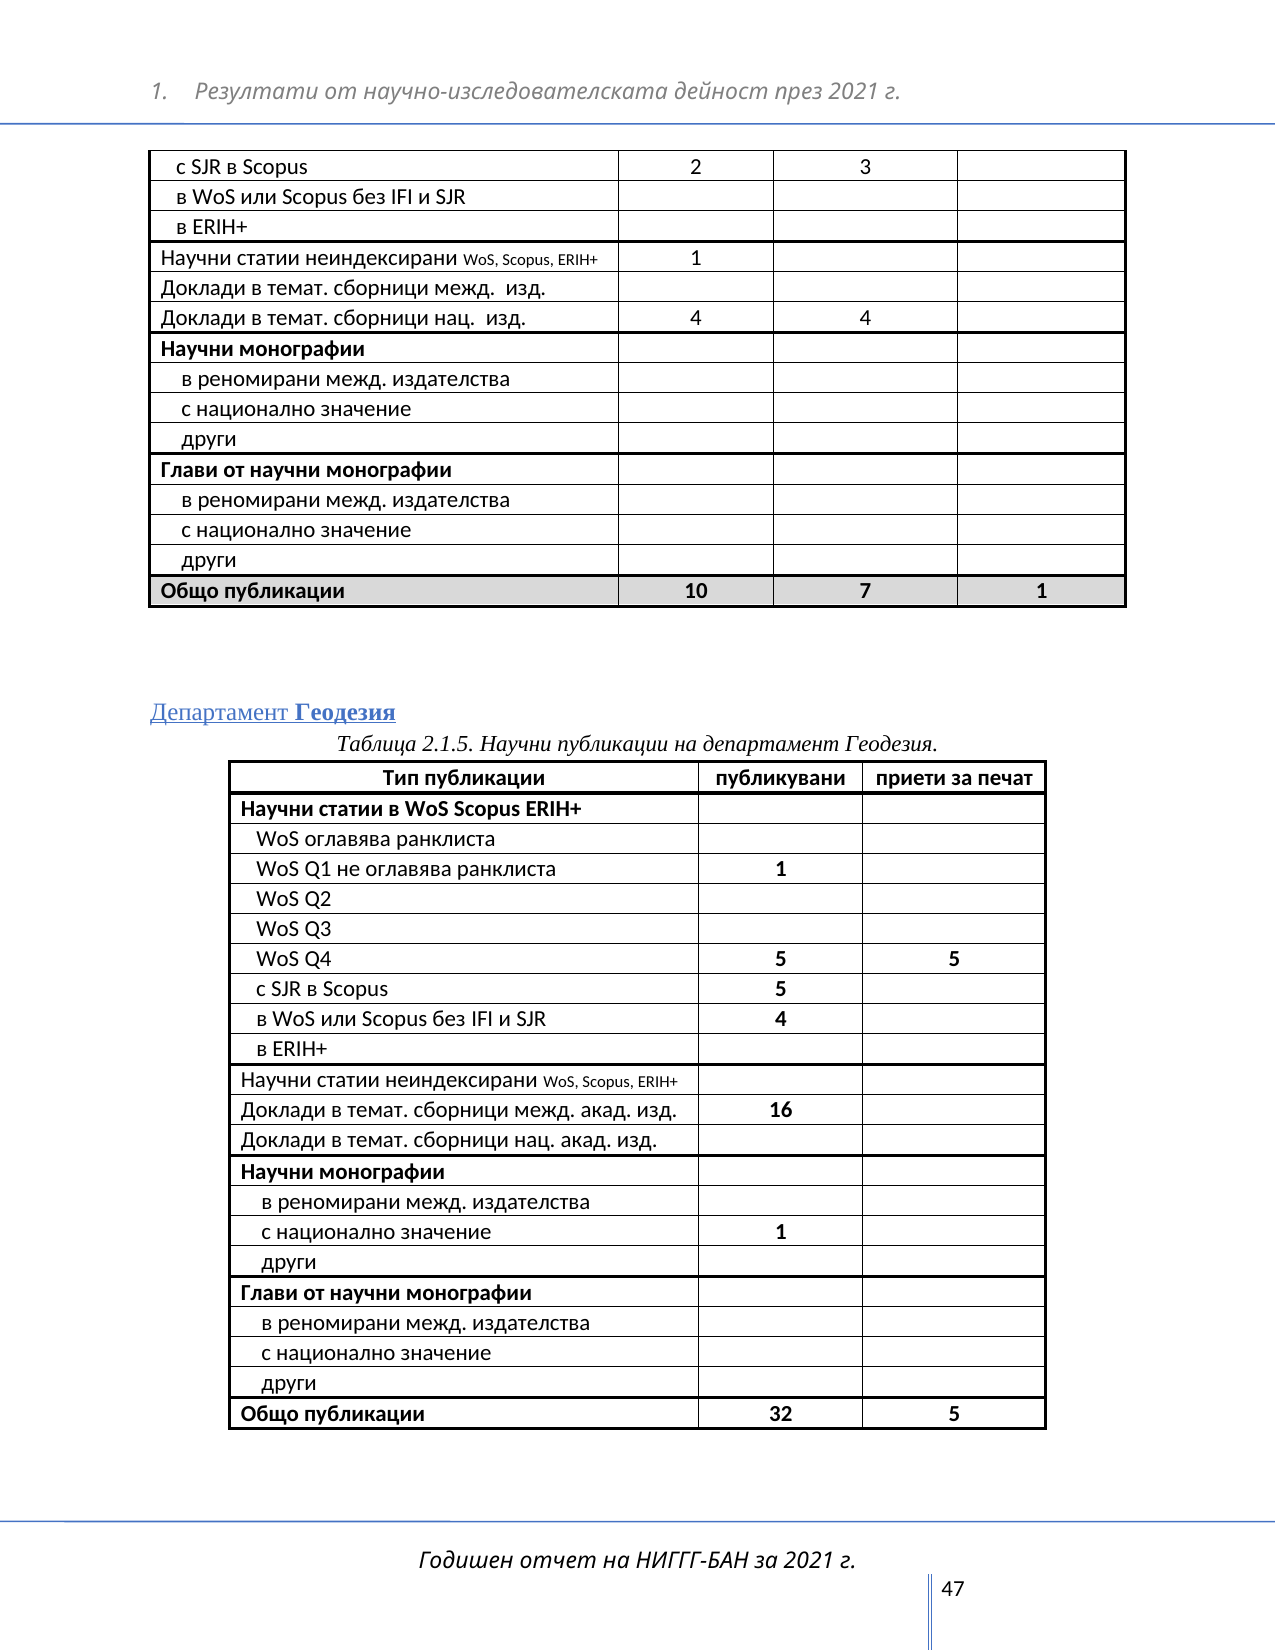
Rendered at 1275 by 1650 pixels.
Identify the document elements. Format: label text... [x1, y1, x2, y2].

table_cell [619, 515, 773, 543]
table_cell [619, 181, 773, 210]
table_cell [863, 1004, 1044, 1032]
table_cell 2 [619, 151, 773, 180]
table_cell [863, 1095, 1044, 1124]
table_cell [774, 334, 957, 362]
table_cell 4 [619, 302, 773, 331]
table_cell [958, 243, 1124, 271]
table_cell [619, 423, 773, 452]
table_cell [863, 974, 1044, 1002]
table_cell 10 [619, 577, 773, 604]
table_cell [774, 363, 957, 392]
table_cell [774, 272, 957, 301]
table_cell [774, 423, 957, 452]
table_cell с национално значение [151, 393, 618, 422]
table_cell Глави от научни монографии [231, 1278, 698, 1306]
table_cell 7 [774, 577, 957, 604]
table_cell Научни монографии [151, 334, 618, 362]
table_cell [619, 485, 773, 513]
table_cell Доклади в темат. сборници нац. изд. [151, 302, 618, 331]
table_cell [619, 363, 773, 392]
table_cell [619, 334, 773, 362]
table_cell [699, 1034, 862, 1062]
table_cell 5 [863, 1399, 1044, 1427]
table_cell 5 [699, 974, 862, 1002]
table_cell в реномирани межд. издателства [151, 485, 618, 513]
table_cell [863, 795, 1044, 822]
table_cell WoS Q2 [231, 884, 698, 912]
table_cell WoS оглавява ранклиста [231, 824, 698, 852]
table_header приети за печат [863, 763, 1044, 791]
table_cell други [231, 1246, 698, 1275]
table_cell [774, 243, 957, 271]
table_cell [699, 795, 862, 822]
table_cell [958, 211, 1124, 240]
table_cell [863, 914, 1044, 942]
table_cell [863, 1216, 1044, 1245]
table_cell [863, 854, 1044, 882]
table_cell [863, 1157, 1044, 1185]
table_cell в реномирани межд. издателства [231, 1307, 698, 1336]
table_cell в ERIH+ [231, 1034, 698, 1062]
table_cell [863, 884, 1044, 912]
table_cell 1 [958, 577, 1124, 604]
table_cell в ERIH+ [151, 211, 618, 240]
table_cell [863, 1125, 1044, 1154]
table_cell [774, 485, 957, 513]
table_cell [863, 1367, 1044, 1396]
table_cell [619, 272, 773, 301]
table_cell [619, 211, 773, 240]
table_cell [774, 545, 957, 573]
table_cell [958, 363, 1124, 392]
table_cell [699, 1278, 862, 1306]
table_cell [958, 455, 1124, 483]
table_cell 32 [699, 1399, 862, 1427]
table_cell 5 [863, 944, 1044, 972]
table_cell други [231, 1367, 698, 1396]
table_cell в WoS или Scopus без IFI и SJR [231, 1004, 698, 1032]
table_cell 1 [699, 1216, 862, 1245]
table_cell [863, 1307, 1044, 1336]
table_cell [699, 824, 862, 852]
table_cell Научни монографии [231, 1157, 698, 1185]
table_cell [863, 1066, 1044, 1094]
table_cell [699, 1246, 862, 1275]
text Таблица 2.1.5. Научни публикации на департамент Геодезия. [150, 730, 1125, 756]
table_cell с национално значение [231, 1337, 698, 1366]
table_cell [958, 181, 1124, 210]
table_cell 1 [699, 854, 862, 882]
text Департамент Геодезия [150, 697, 1125, 726]
table_cell [699, 1066, 862, 1094]
table_cell [863, 1246, 1044, 1275]
table_cell [774, 393, 957, 422]
table_cell други [151, 423, 618, 452]
table_cell [958, 485, 1124, 513]
table_cell в WoS или Scopus без IFI и SJR [151, 181, 618, 210]
table_cell WoS Q3 [231, 914, 698, 942]
table_cell [863, 1337, 1044, 1366]
table_cell в реномирани межд. издателства [231, 1186, 698, 1215]
table_cell Глави от научни монографии [151, 455, 618, 483]
table_cell [699, 1367, 862, 1396]
table_cell [958, 334, 1124, 362]
table_cell [699, 884, 862, 912]
table_cell [863, 1278, 1044, 1306]
table_cell Научни статии в WoS Scopus ERIH+ [231, 795, 698, 822]
table_cell [699, 1307, 862, 1336]
table_cell 4 [774, 302, 957, 331]
table_cell [958, 545, 1124, 573]
table_cell [774, 211, 957, 240]
table_cell други [151, 545, 618, 573]
table_cell Доклади в темат. сборници межд. изд. [151, 272, 618, 301]
table_cell Научни статии неиндексирани WoS, Scopus, ERIH+ [231, 1066, 698, 1094]
table_cell Общо публикации [151, 577, 618, 604]
table_cell [958, 393, 1124, 422]
table_cell [958, 423, 1124, 452]
table_cell 16 [699, 1095, 862, 1124]
table_cell [958, 272, 1124, 301]
table_cell с SJR в Scopus [151, 151, 618, 180]
table_cell [958, 515, 1124, 543]
table_cell [619, 545, 773, 573]
table_cell [863, 1034, 1044, 1062]
table_cell [699, 1337, 862, 1366]
table_cell 5 [699, 944, 862, 972]
table_cell с национално значение [231, 1216, 698, 1245]
table_cell [863, 824, 1044, 852]
table_cell Научни статии неиндексирани WoS, Scopus, ERIH+ [151, 243, 618, 271]
table_cell [774, 181, 957, 210]
table_cell [958, 302, 1124, 331]
table_cell [699, 1125, 862, 1154]
table_cell [863, 1186, 1044, 1215]
table_cell [958, 151, 1124, 180]
table_cell [699, 1157, 862, 1185]
table_cell [774, 515, 957, 543]
table_cell Доклади в темат. сборници нац. акад. изд. [231, 1125, 698, 1154]
table_cell 1 [619, 243, 773, 271]
table_cell 3 [774, 151, 957, 180]
table_cell 4 [699, 1004, 862, 1032]
table_header Тип публикации [231, 763, 698, 791]
table_cell [699, 914, 862, 942]
table_cell [619, 455, 773, 483]
table_cell с национално значение [151, 515, 618, 543]
table_cell WoS Q4 [231, 944, 698, 972]
table_cell [774, 455, 957, 483]
table_cell Доклади в темат. сборници межд. акад. изд. [231, 1095, 698, 1124]
table_cell в реномирани межд. издателства [151, 363, 618, 392]
table_cell Общо публикации [231, 1399, 698, 1427]
table_cell [699, 1186, 862, 1215]
table_header публикувани [699, 763, 862, 791]
table_cell [619, 393, 773, 422]
table_cell с SJR в Scopus [231, 974, 698, 1002]
table_cell WoS Q1 не оглавява ранклиста [231, 854, 698, 882]
